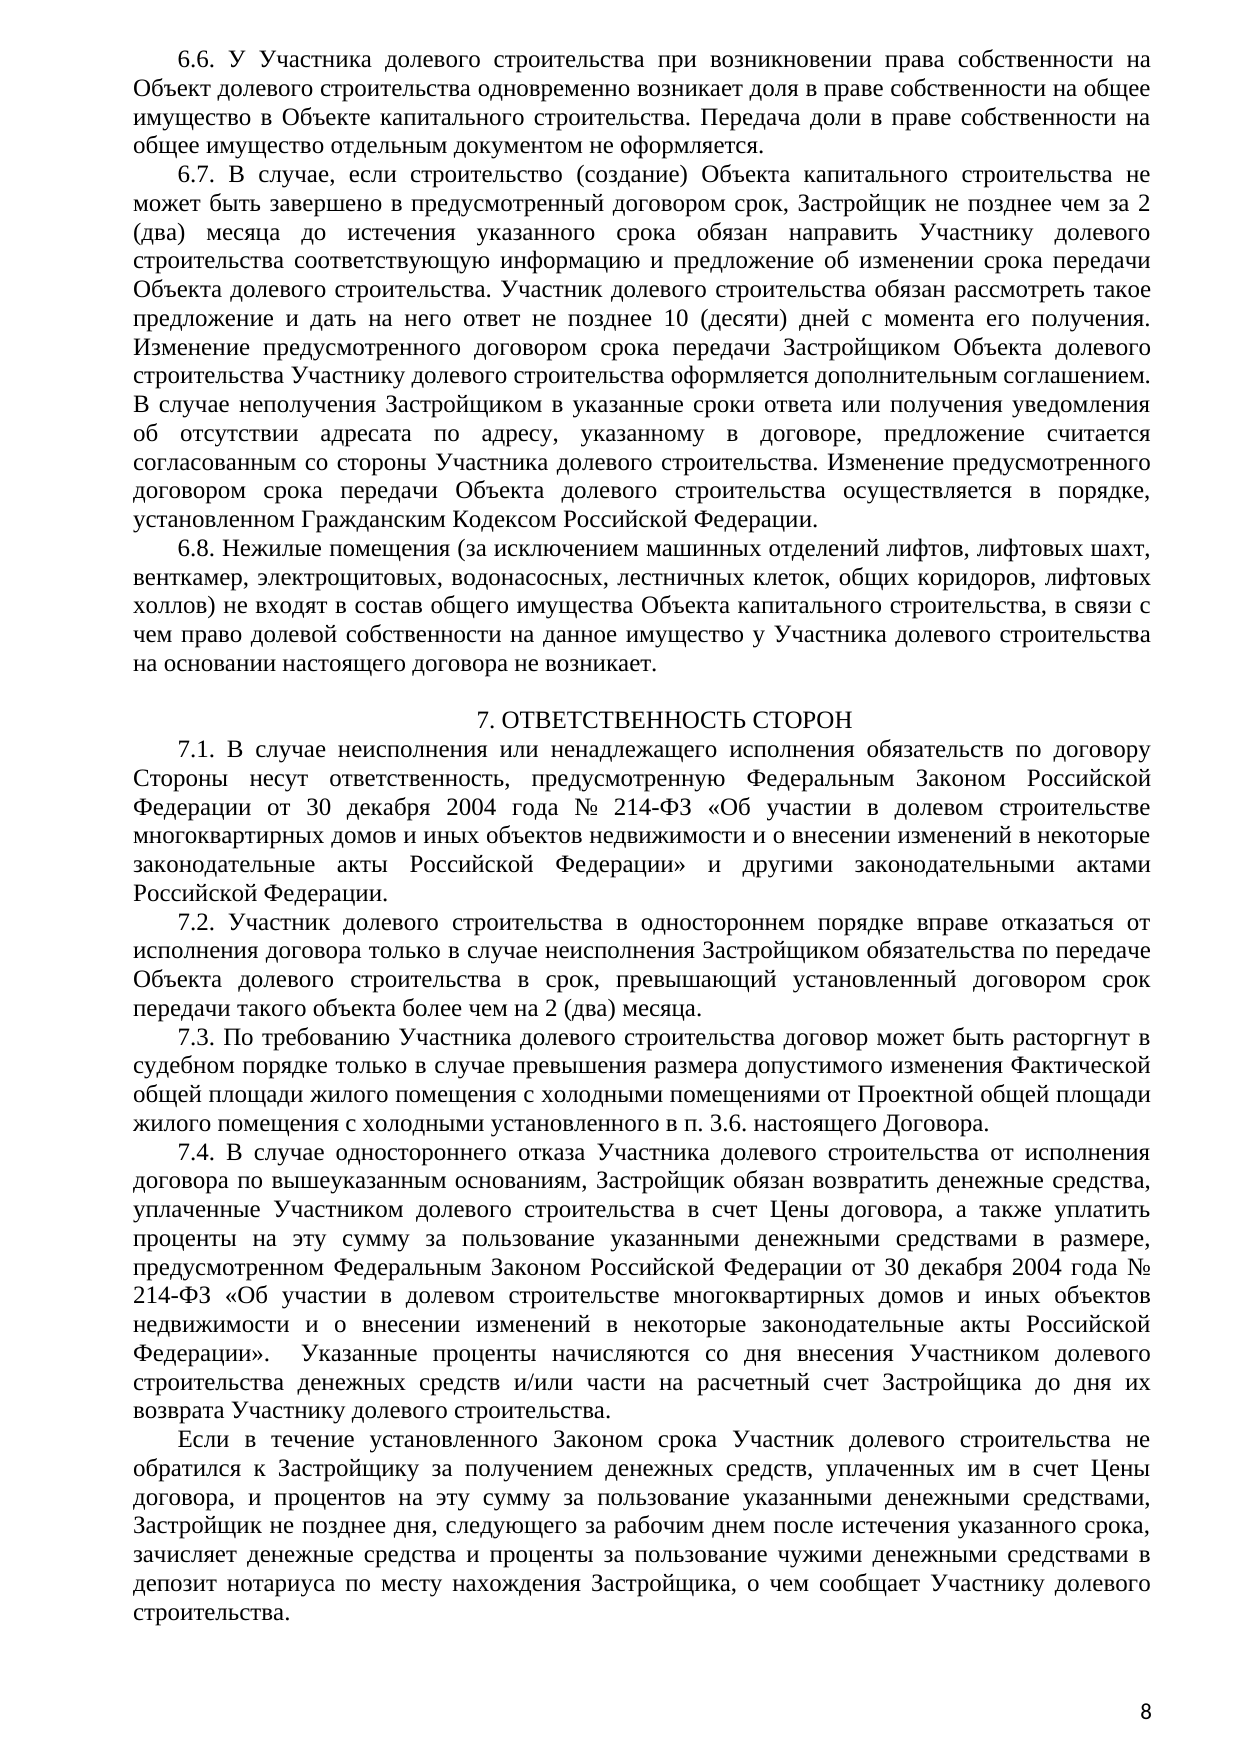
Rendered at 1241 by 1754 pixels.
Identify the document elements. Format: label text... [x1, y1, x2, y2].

text 7.3. По требованию Участника долевого строительства договор может быть расторгнут в судебном порядке только в случае превышения размера допустимого изменения Фактической общей площади жилого помещения с холодными помещениями от Проектной общей площади жилого помещения с холодными установленного в п. 3.6. настоящего Договора. [133, 1022, 1152, 1137]
text Если в течение установленного Законом срока Участник долевого строительства не обратился к Застройщику за получением денежных средств, уплаченных им в счет Цены договора, и процентов на эту сумму за пользование указанными денежными средствами, Застройщик не позднее дня, следующего за рабочим днем после истечения указанного срока, зачисляет денежные средства и проценты за пользование чужими денежными средствами в депозит нотариуса по месту нахождения Застройщика, о чем сообщает Участнику долевого строительства. [133, 1424, 1152, 1626]
text 6.8. Нежилые помещения (за исключением машинных отделений лифтов, лифтовых шахт, венткамер, электрощитовых, водонасосных, лестничных клеток, общих коридоров, лифтовых холлов) не входят в состав общего имущества Объекта капитального строительства, в связи с чем право долевой собственности на данное имущество у Участника долевого строительства на основании настоящего договора не возникает. [133, 533, 1152, 677]
text 7.1. В случае неисполнения или ненадлежащего исполнения обязательств по договору Стороны несут ответственность, предусмотренную Федеральным Законом Российской Федерации от 30 декабря 2004 года № 214-ФЗ «Об участии в долевом строительстве многоквартирных домов и иных объектов недвижимости и о внесении изменений в некоторые законодательные акты Российской Федерации» и другими законодательными актами Российской Федерации. [133, 734, 1152, 907]
text 6.7. В случае, если строительство (создание) Объекта капитального строительства не может быть завершено в предусмотренный договором срок, Застройщик не позднее чем за 2 (два) месяца до истечения указанного срока обязан направить Участнику долевого строительства соответствующую информацию и предложение об изменении срока передачи Объекта долевого строительства. Участник долевого строительства обязан рассмотреть такое предложение и дать на него ответ не позднее 10 (десяти) дней с момента его получения. Изменение предусмотренного договором срока передачи Застройщиком Объекта долевого строительства Участнику долевого строительства оформляется дополнительным соглашением. В случае неполучения Застройщиком в указанные сроки ответа или получения уведомления об отсутствии адресата по адресу, указанному в договоре, предложение считается согласованным со стороны Участника долевого строительства. Изменение предусмотренного договором срока передачи Объекта долевого строительства осуществляется в порядке, установленном Гражданским Кодексом Российской Федерации. [133, 159, 1152, 533]
text 7. ОТВЕТСТВЕННОСТЬ СТОРОН [133, 706, 1152, 734]
text 6.6. У Участника долевого строительства при возникновении права собственности на Объект долевого строительства одновременно возникает доля в праве собственности на общее имущество в Объекте капитального строительства. Передача доли в праве собственности на общее имущество отдельным документом не оформляется. [133, 44, 1152, 159]
text 7.4. В случае одностороннего отказа Участника долевого строительства от исполнения договора по вышеуказанным основаниям, Застройщик обязан возвратить денежные средства, уплаченные Участником долевого строительства в счет Цены договора, а также уплатить проценты на эту сумму за пользование указанными денежными средствами в размере, предусмотренном Федеральным Законом Российской Федерации от 30 декабря 2004 года № 214-ФЗ «Об участии в долевом строительстве многоквартирных домов и иных объектов недвижимости и о внесении изменений в некоторые законодательные акты Российской Федерации». Указанные проценты начисляются со дня внесения Участником долевого строительства денежных средств и/или части на расчетный счет Застройщика до дня их возврата Участнику долевого строительства. [133, 1137, 1152, 1424]
text 7.2. Участник долевого строительства в одностороннем порядке вправе отказаться от исполнения договора только в случае неисполнения Застройщиком обязательства по передаче Объекта долевого строительства в срок, превышающий установленный договором срок передачи такого объекта более чем на 2 (два) месяца. [133, 907, 1152, 1022]
